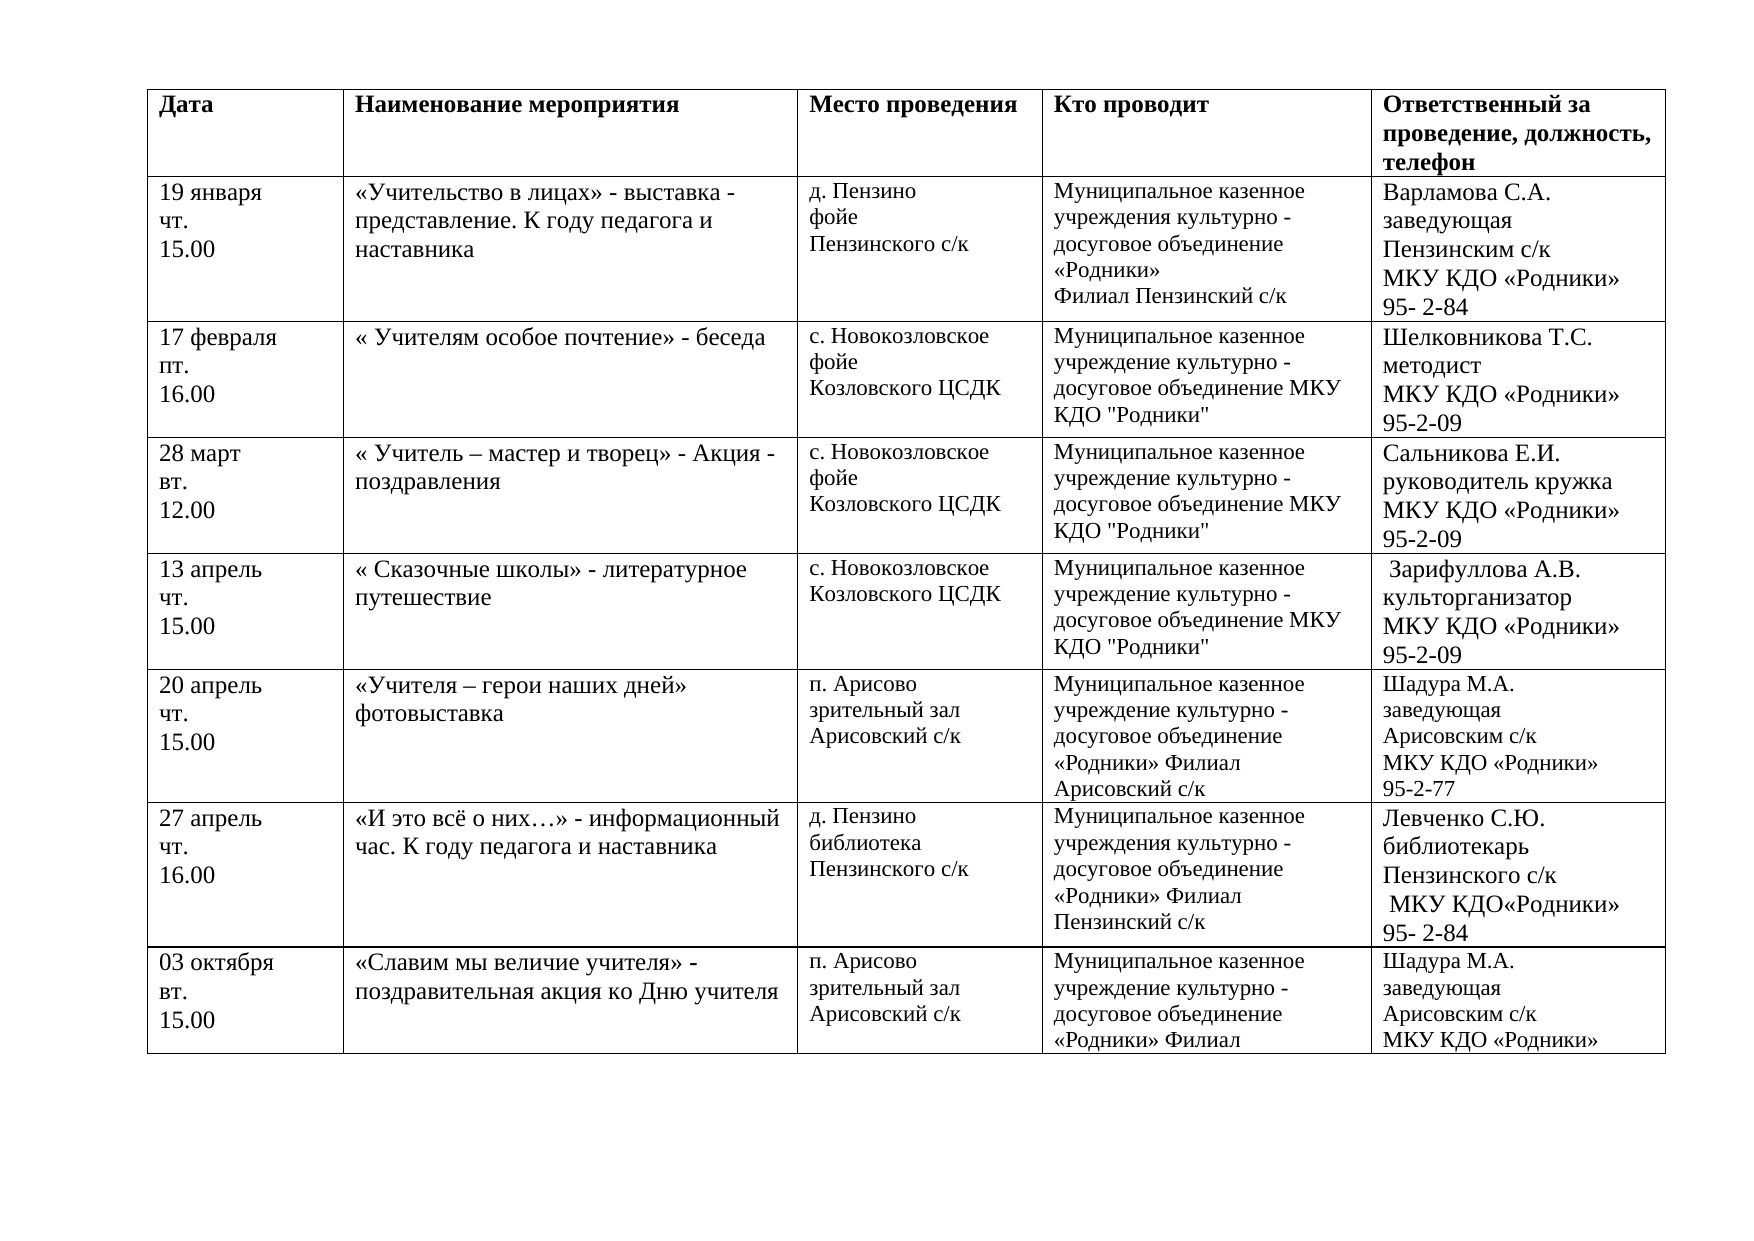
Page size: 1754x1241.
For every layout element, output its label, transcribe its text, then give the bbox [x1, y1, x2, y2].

table_cell Муниципальное казенное учреждение культурно - досуговое объединение МКУ КДО "Родники" [1043, 438, 1371, 553]
table_cell «И это всё о них…» - информационный час. К году педагога и наставника [344, 803, 797, 946]
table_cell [1372, 948, 1665, 1053]
table_header Дата [148, 90, 343, 176]
table_cell « Учителям особое почтение» - беседа [344, 322, 797, 437]
table_cell с. Новокозловское фойе Козловского ЦСДК [798, 322, 1042, 437]
table_cell д. Пензино фойе Пензинского с/к [798, 177, 1042, 321]
table_cell Муниципальное казенное учреждение культурно - досуговое объединение МКУ КДО "Родники" [1043, 322, 1371, 437]
table_cell Сальникова Е.И. руководитель кружка МКУ КДО «Родники» 95-2-09 [1372, 438, 1665, 553]
table_cell Шадура М.А. заведующая Арисовским с/к МКУ КДО «Родники» 95-2-77 [1372, 670, 1665, 802]
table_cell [1043, 948, 1371, 1053]
table_cell д. Пензино библиотека Пензинского с/к [798, 803, 1042, 946]
table_header Место проведения [798, 90, 1042, 176]
table_cell с. Новокозловское фойе Козловского ЦСДК [798, 438, 1042, 553]
table_cell Муниципальное казенное учреждение культурно - досуговое объединение «Родники» Филиал Арисовский с/к [1043, 670, 1371, 802]
table_header Кто проводит [1043, 90, 1371, 176]
table_cell 13 апрель чт. 15.00 [148, 554, 343, 669]
table_cell Левченко С.Ю. библиотекарь Пензинского с/к МКУ КДО«Родники» 95- 2-84 [1372, 803, 1665, 946]
table_cell 27 апрель чт. 16.00 [148, 803, 343, 946]
table_cell 19 января чт. 15.00 [148, 177, 343, 321]
table_cell Муниципальное казенное учреждения культурно - досуговое объединение «Родники» Филиал Пензинский с/к [1043, 803, 1371, 946]
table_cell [798, 948, 1042, 1053]
table_cell « Сказочные школы» - литературное путешествие [344, 554, 797, 669]
table_cell « Учитель – мастер и творец» - Акция -поздравления [344, 438, 797, 553]
table_cell Варламова С.А. заведующая Пензинским с/к МКУ КДО «Родники» 95- 2-84 [1372, 177, 1665, 321]
table_cell с. Новокозловское Козловского ЦСДК [798, 554, 1042, 669]
table_cell 20 апрель чт. 15.00 [148, 670, 343, 802]
table_cell «Учительство в лицах» - выставка - представление. К году педагога и наставника [344, 177, 797, 321]
table_header Наименование мероприятия [344, 90, 797, 176]
table_cell Шелковникова Т.С. методист МКУ КДО «Родники» 95-2-09 [1372, 322, 1665, 437]
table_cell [344, 948, 797, 1053]
table_cell Муниципальное казенное учреждения культурно - досуговое объединение «Родники» Филиал Пензинский с/к [1043, 177, 1371, 321]
table_cell «Учителя – герои наших дней» фотовыставка [344, 670, 797, 802]
table_cell Зарифуллова А.В. культорганизатор МКУ КДО «Родники» 95-2-09 [1372, 554, 1665, 669]
table_cell п. Арисово зрительный зал Арисовский с/к [798, 670, 1042, 802]
table_cell 17 февраля пт. 16.00 [148, 322, 343, 437]
table_cell 28 март вт. 12.00 [148, 438, 343, 553]
table_cell Муниципальное казенное учреждение культурно - досуговое объединение МКУ КДО "Родники" [1043, 554, 1371, 669]
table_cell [148, 948, 343, 1053]
table_header Ответственный за проведение, должность, телефон [1372, 90, 1665, 176]
